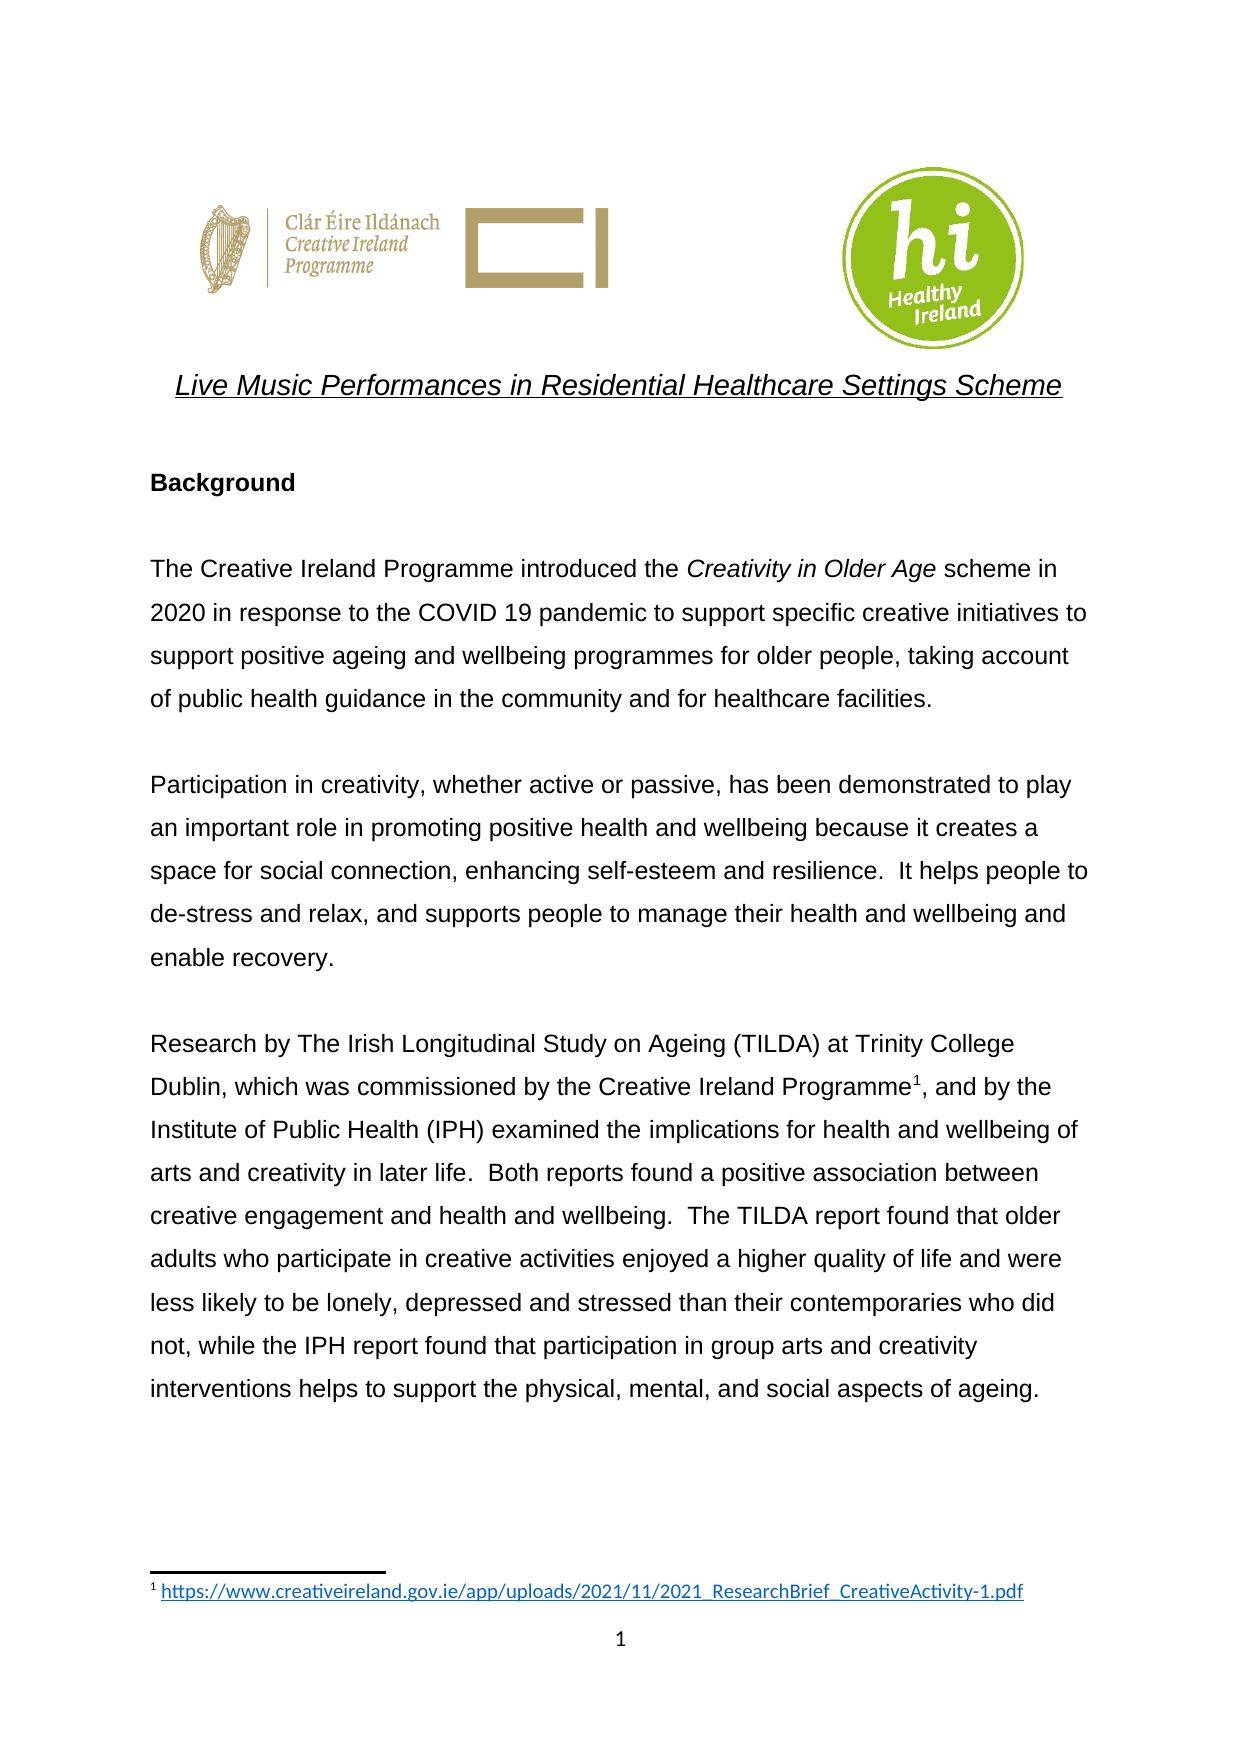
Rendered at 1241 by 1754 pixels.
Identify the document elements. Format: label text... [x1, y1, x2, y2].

text Live Music Performances in Residential Healthcare Settings Scheme [150, 367, 1090, 401]
text Participation in creativity, whether active or passive, has been demonstrated to play an important role in promoting positive health and wellbeing because it creates a space for social connection, enhancing self-esteem and resilience. It helps people to de-stress and relax, and supports people to manage their health and wellbeing and enable recovery. [150, 770, 1090, 971]
text The Creative Ireland Programme introduced the Creativity in Older Age scheme in 2020 in response to the COVID 19 pandemic to support specific creative initiatives to support positive ageing and wellbeing programmes for older people, taking account of public health guidance in the community and for healthcare facilities. [150, 554, 1090, 712]
picture [842, 167, 1024, 349]
text Research by The Irish Longitudinal Study on Ageing (TILDA) at Trinity College Dublin, which was commissioned by the Creative Ireland Programme, and by the Institute of Public Health (IPH) examined the implications for health and wellbeing of arts and creativity in later life. Both reports found a positive association between creative engagement and health and wellbeing. The TILDA report found that older adults who participate in creative activities enjoyed a higher quality of life and were less likely to be lonely, depressed and stressed than their contemporaries who did not, while the IPH report found that participation in group arts and creativity interventions helps to support the physical, mental, and social aspects of ageing. [150, 1029, 1090, 1402]
text Background [150, 468, 1090, 497]
